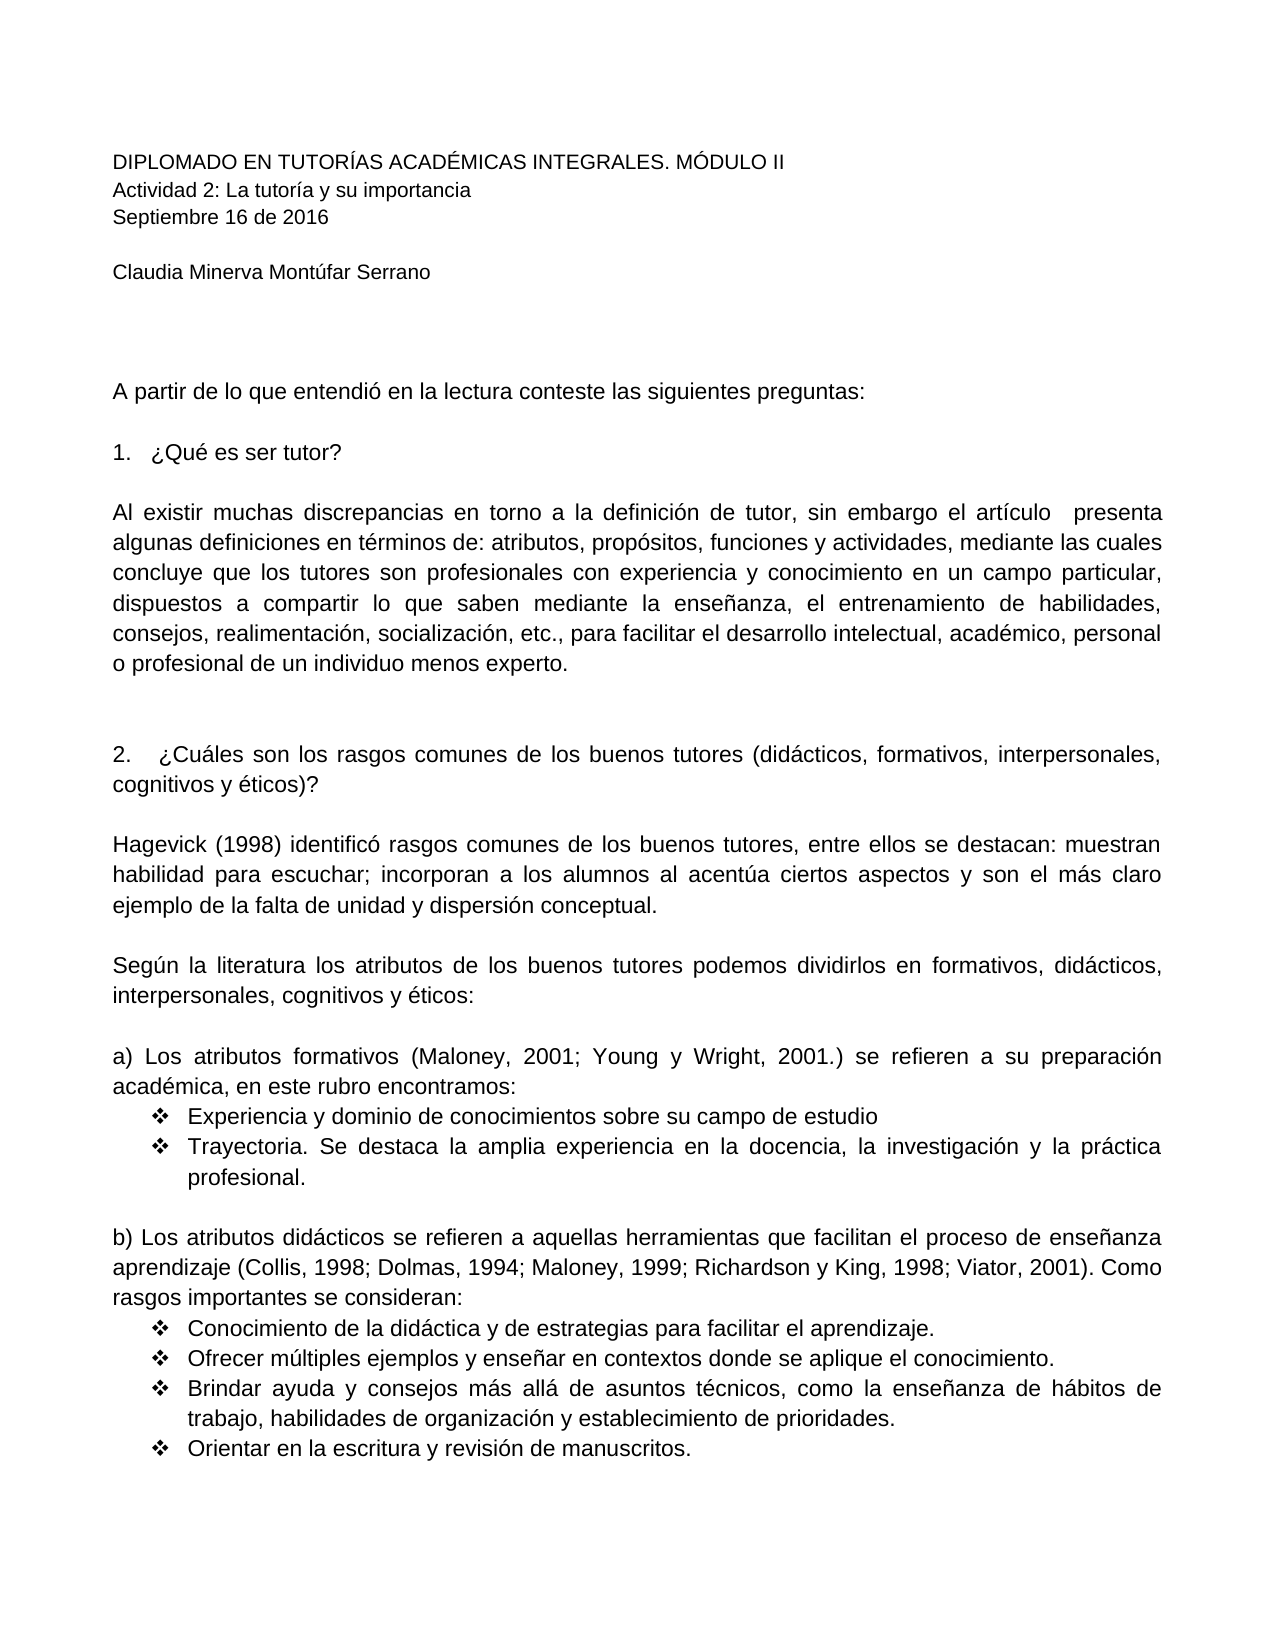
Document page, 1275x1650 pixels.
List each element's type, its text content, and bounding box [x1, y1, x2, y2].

list Brindar ayuda y consejos más allá de asuntos técnicos, como la enseñanza de hábitos de trabajo, habilidades de organización y establecimiento de prioridades. [150, 1375, 1162, 1432]
text Septiembre 16 de 2016 [112, 205, 1162, 229]
text 1. ¿Qué es ser tutor? [112, 408, 1162, 465]
text Según la literatura los atributos de los buenos tutores podemos dividirlos en formativos, didácticos, interpersonales, cognitivos y éticos: [112, 952, 1162, 1009]
text 2. ¿Cuáles son los rasgos comunes de los buenos tutores (didácticos, formativos, interpersonales, cognitivos y éticos)? [112, 710, 1162, 797]
list Orientar en la escritura y revisión de manuscritos. [150, 1435, 1162, 1462]
list Ofrecer múltiples ejemplos y enseñar en contextos donde se aplique el conocimiento. [150, 1345, 1162, 1371]
text A partir de lo que entendió en la lectura conteste las siguientes preguntas: [112, 378, 1162, 404]
text b) Los atributos didácticos se refieren a aquellas herramientas que facilitan el proceso de enseñanza aprendizaje (Collis, 1998; Dolmas, 1994; Maloney, 1999; Richardson y King, 1998; Viator, 2001). Como rasgos importantes se consideran: [112, 1224, 1162, 1311]
list Experiencia y dominio de conocimientos sobre su campo de estudio [150, 1103, 1162, 1129]
text a) Los atributos formativos (Maloney, 2001; Young y Wright, 2001.) se refieren a su preparación académica, en este rubro encontramos: [112, 1043, 1162, 1099]
text Actividad 2: La tutoría y su importancia [112, 177, 1162, 201]
text DIPLOMADO EN TUTORÍAS ACADÉMICAS INTEGRALES. MÓDULO II [112, 150, 1162, 174]
text Claudia Minerva Montúfar Serrano [112, 260, 1162, 284]
text Hagevick (1998) identificó rasgos comunes de los buenos tutores, entre ellos se destacan: muestran habilidad para escuchar; incorporan a los alumnos al acentúa ciertos aspectos y son el más claro ejemplo de la falta de unidad y dispersión conceptual. [112, 831, 1162, 918]
list Conocimiento de la didáctica y de estrategias para facilitar el aprendizaje. [150, 1314, 1162, 1341]
list Trayectoria. Se destaca la amplia experiencia en la docencia, la investigación y la práctica profesional. [150, 1133, 1162, 1190]
text Al existir muchas discrepancias en torno a la definición de tutor, sin embargo el artículo presenta algunas definiciones en términos de: atributos, propósitos, funciones y actividades, mediante las cuales concluye que los tutores son profesionales con experiencia y conocimiento en un campo particular, dispuestos a compartir lo que saben mediante la enseñanza, el entrenamiento de habilidades, consejos, realimentación, socialización, etc., para facilitar el desarrollo intelectual, académico, personal o profesional de un individuo menos experto. [112, 499, 1162, 676]
